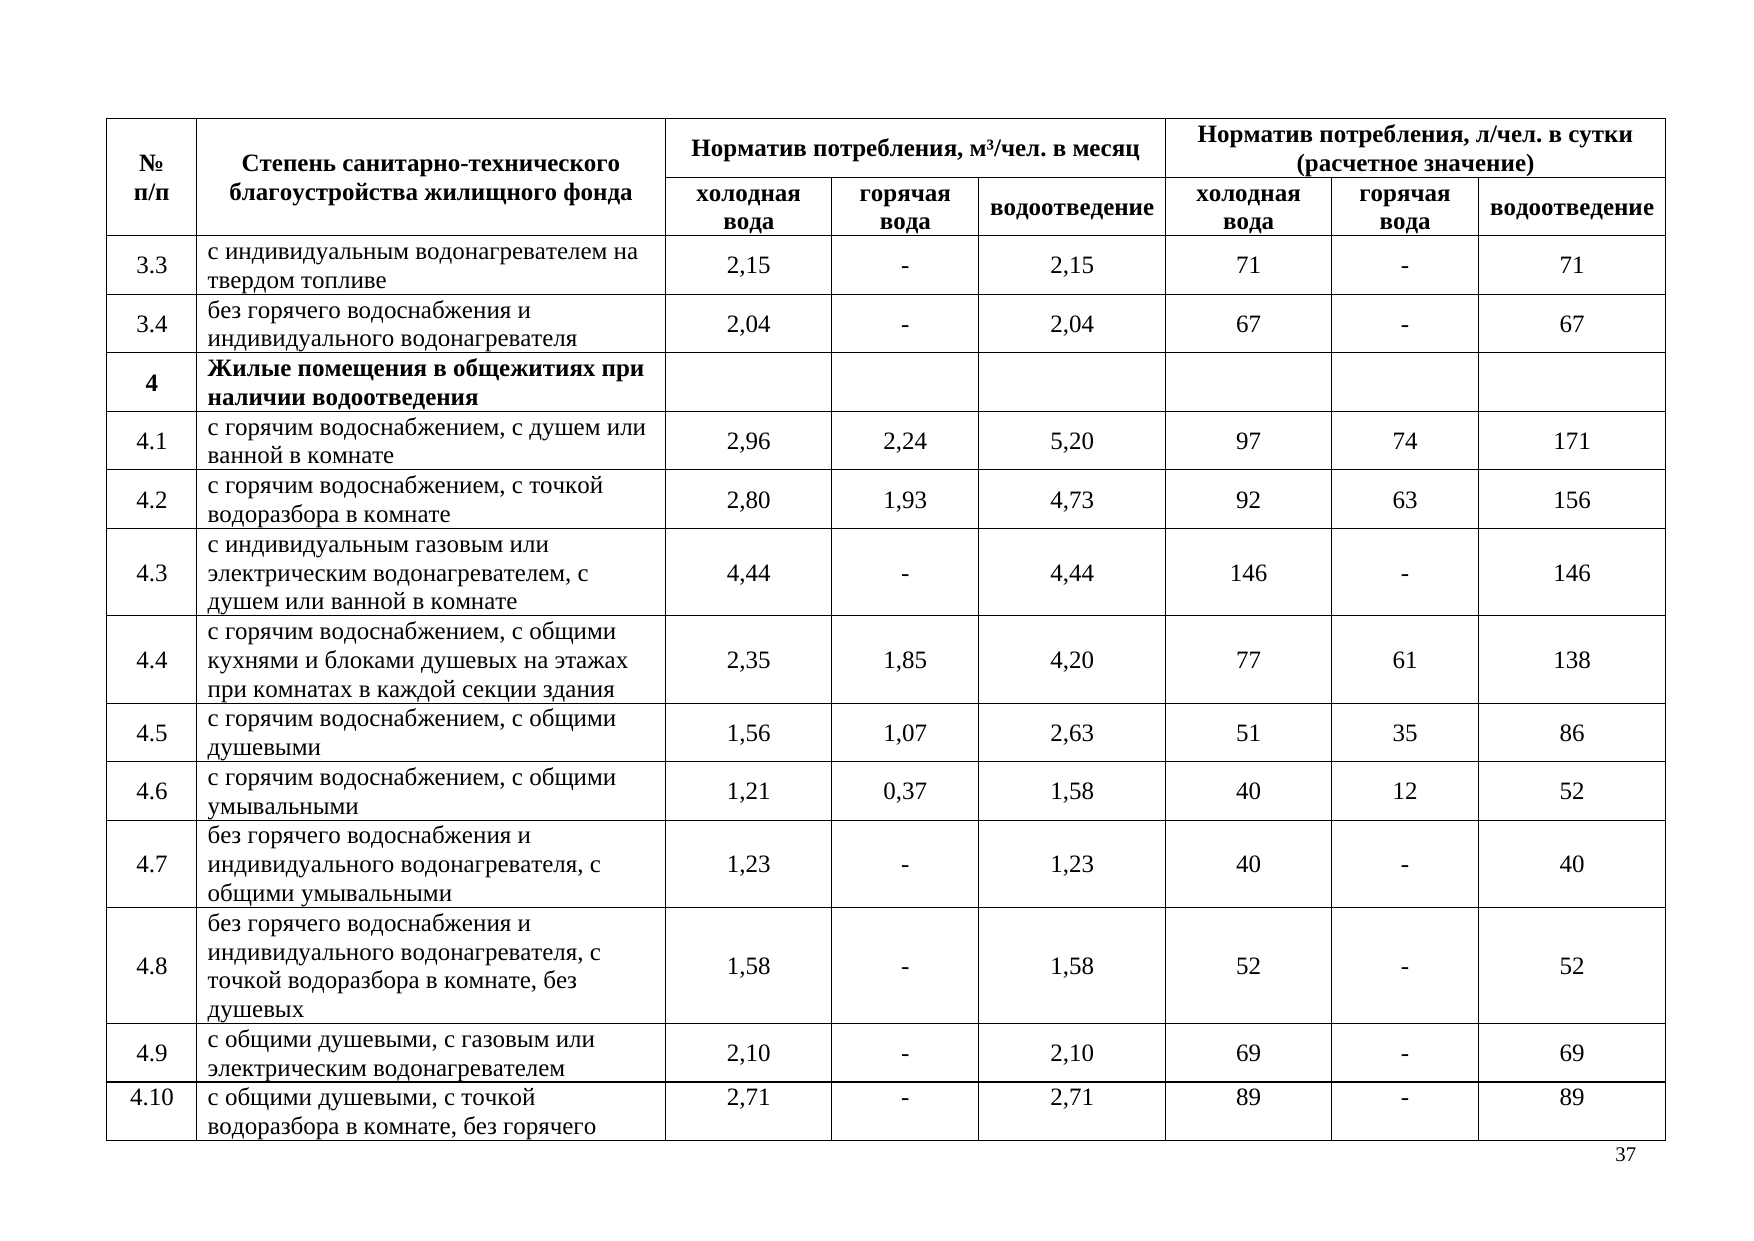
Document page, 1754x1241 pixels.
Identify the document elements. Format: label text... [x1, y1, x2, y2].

table_cell 4.7 [107, 821, 196, 907]
table_cell - [832, 1083, 978, 1140]
table_cell с общими душевыми, с точкой водоразбора в комнате, без горячего водоснабжения и индивидуального водонагревателя [197, 1083, 665, 1140]
table_cell 77 [1166, 616, 1331, 702]
table_cell 4.9 [107, 1024, 196, 1081]
table_cell с индивидуальным водонагревателем на твердом топливе [197, 236, 665, 294]
table_cell - [1332, 1024, 1478, 1081]
table_cell 4,44 [666, 529, 831, 615]
table_cell 0,37 [832, 762, 978, 819]
table_cell 2,15 [666, 236, 831, 294]
table_cell 146 [1479, 529, 1665, 615]
table_cell 52 [1166, 908, 1331, 1023]
table_cell 1,85 [832, 616, 978, 702]
table_cell - [832, 821, 978, 907]
table_cell 4.5 [107, 704, 196, 761]
table_cell без горячего водоснабжения и индивидуального водонагревателя, с общими умывальными [197, 821, 665, 907]
table_cell 4.4 [107, 616, 196, 702]
table_cell 2,10 [666, 1024, 831, 1081]
table_cell 3.3 [107, 236, 196, 294]
table_cell - [1332, 236, 1478, 294]
table_cell 4.6 [107, 762, 196, 819]
table_cell - [1332, 1083, 1478, 1140]
table_cell 2,15 [979, 236, 1165, 294]
table_cell - [1332, 908, 1478, 1023]
table_cell 1,56 [666, 704, 831, 761]
table_cell водоотведение [979, 178, 1165, 235]
table_cell 2,04 [666, 295, 831, 352]
table_cell [832, 353, 978, 411]
table_cell без горячего водоснабжения и индивидуального водонагревателя [197, 295, 665, 352]
table_cell 1,93 [832, 470, 978, 528]
table_cell с горячим водоснабжением, с общими кухнями и блоками душевых на этажах при комнатах в каждой секции здания [197, 616, 665, 702]
table_cell 40 [1166, 821, 1331, 907]
table_cell 35 [1332, 704, 1478, 761]
table_cell - [832, 908, 978, 1023]
table_cell 1,58 [666, 908, 831, 1023]
table_cell 4,44 [979, 529, 1165, 615]
table_cell без горячего водоснабжения и индивидуального водонагревателя, с точкой водоразбора в комнате, без душевых [197, 908, 665, 1023]
table_cell 71 [1479, 236, 1665, 294]
table_cell 12 [1332, 762, 1478, 819]
table_cell 61 [1332, 616, 1478, 702]
table_cell 4,20 [979, 616, 1165, 702]
table_cell [979, 353, 1165, 411]
table_cell [1332, 353, 1478, 411]
table_cell 4,73 [979, 470, 1165, 528]
table_cell 146 [1166, 529, 1331, 615]
table_cell 52 [1479, 908, 1665, 1023]
table_cell - [832, 1024, 978, 1081]
table_cell 86 [1479, 704, 1665, 761]
table_cell водоотведение [1479, 178, 1665, 235]
table_cell с индивидуальным газовым или электрическим водонагревателем, с душем или ванной в комнате [197, 529, 665, 615]
table_cell с горячим водоснабжением, с общими душевыми [197, 704, 665, 761]
table_cell 74 [1332, 412, 1478, 469]
table_cell 2,35 [666, 616, 831, 702]
table_cell 4.10 [107, 1083, 196, 1140]
table_cell холодная вода [666, 178, 831, 235]
table_cell 2,96 [666, 412, 831, 469]
table_cell 171 [1479, 412, 1665, 469]
table_header № п/п [107, 119, 196, 235]
table_cell 2,80 [666, 470, 831, 528]
table_cell 2,04 [979, 295, 1165, 352]
table_cell - [832, 295, 978, 352]
table_cell с общими душевыми, с газовым или электрическим водонагревателем [197, 1024, 665, 1081]
table_cell 67 [1166, 295, 1331, 352]
table_cell 4 [107, 353, 196, 411]
table_cell 1,07 [832, 704, 978, 761]
table_cell 2,71 [979, 1083, 1165, 1140]
table_cell 67 [1479, 295, 1665, 352]
table_cell 69 [1166, 1024, 1331, 1081]
table_cell 4.1 [107, 412, 196, 469]
table_cell [1479, 353, 1665, 411]
table_header Степень санитарно-технического благоустройства жилищного фонда [197, 119, 665, 235]
table_cell - [1332, 529, 1478, 615]
table_cell 2,71 [666, 1083, 831, 1140]
table_cell - [1332, 295, 1478, 352]
table_cell - [832, 529, 978, 615]
table_cell 5,20 [979, 412, 1165, 469]
table_cell холодная вода [1166, 178, 1331, 235]
table_cell горячая вода [832, 178, 978, 235]
table_cell горячая вода [1332, 178, 1478, 235]
table_cell 1,23 [979, 821, 1165, 907]
table_cell 63 [1332, 470, 1478, 528]
table_cell 2,24 [832, 412, 978, 469]
table_cell 1,23 [666, 821, 831, 907]
table_cell 4.2 [107, 470, 196, 528]
table_cell 40 [1166, 762, 1331, 819]
table_cell [1166, 353, 1331, 411]
table_cell 40 [1479, 821, 1665, 907]
table_cell с горячим водоснабжением, с душем или ванной в комнате [197, 412, 665, 469]
table_cell - [832, 236, 978, 294]
table_cell 156 [1479, 470, 1665, 528]
table_cell 69 [1479, 1024, 1665, 1081]
table_cell 4.8 [107, 908, 196, 1023]
table_header Норматив потребления, м³/чел. в месяц [666, 119, 1165, 177]
table_header Норматив потребления, л/чел. в сутки (расчетное значение) [1166, 119, 1665, 177]
table_cell 1,58 [979, 908, 1165, 1023]
table_cell 3.4 [107, 295, 196, 352]
table_cell 97 [1166, 412, 1331, 469]
table_cell 52 [1479, 762, 1665, 819]
table_cell 4.3 [107, 529, 196, 615]
table_cell [666, 353, 831, 411]
table_cell 2,10 [979, 1024, 1165, 1081]
table_cell - [1332, 821, 1478, 907]
table_cell 1,58 [979, 762, 1165, 819]
table_cell 2,63 [979, 704, 1165, 761]
table_cell с горячим водоснабжением, с общими умывальными [197, 762, 665, 819]
table_cell 89 [1166, 1083, 1331, 1140]
table_cell 92 [1166, 470, 1331, 528]
table_cell 51 [1166, 704, 1331, 761]
table_cell с горячим водоснабжением, с точкой водоразбора в комнате [197, 470, 665, 528]
table_cell 89 [1479, 1083, 1665, 1140]
table_cell 1,21 [666, 762, 831, 819]
table_cell Жилые помещения в общежитиях при наличии водоотведения [197, 353, 665, 411]
table_cell 71 [1166, 236, 1331, 294]
table_cell 138 [1479, 616, 1665, 702]
